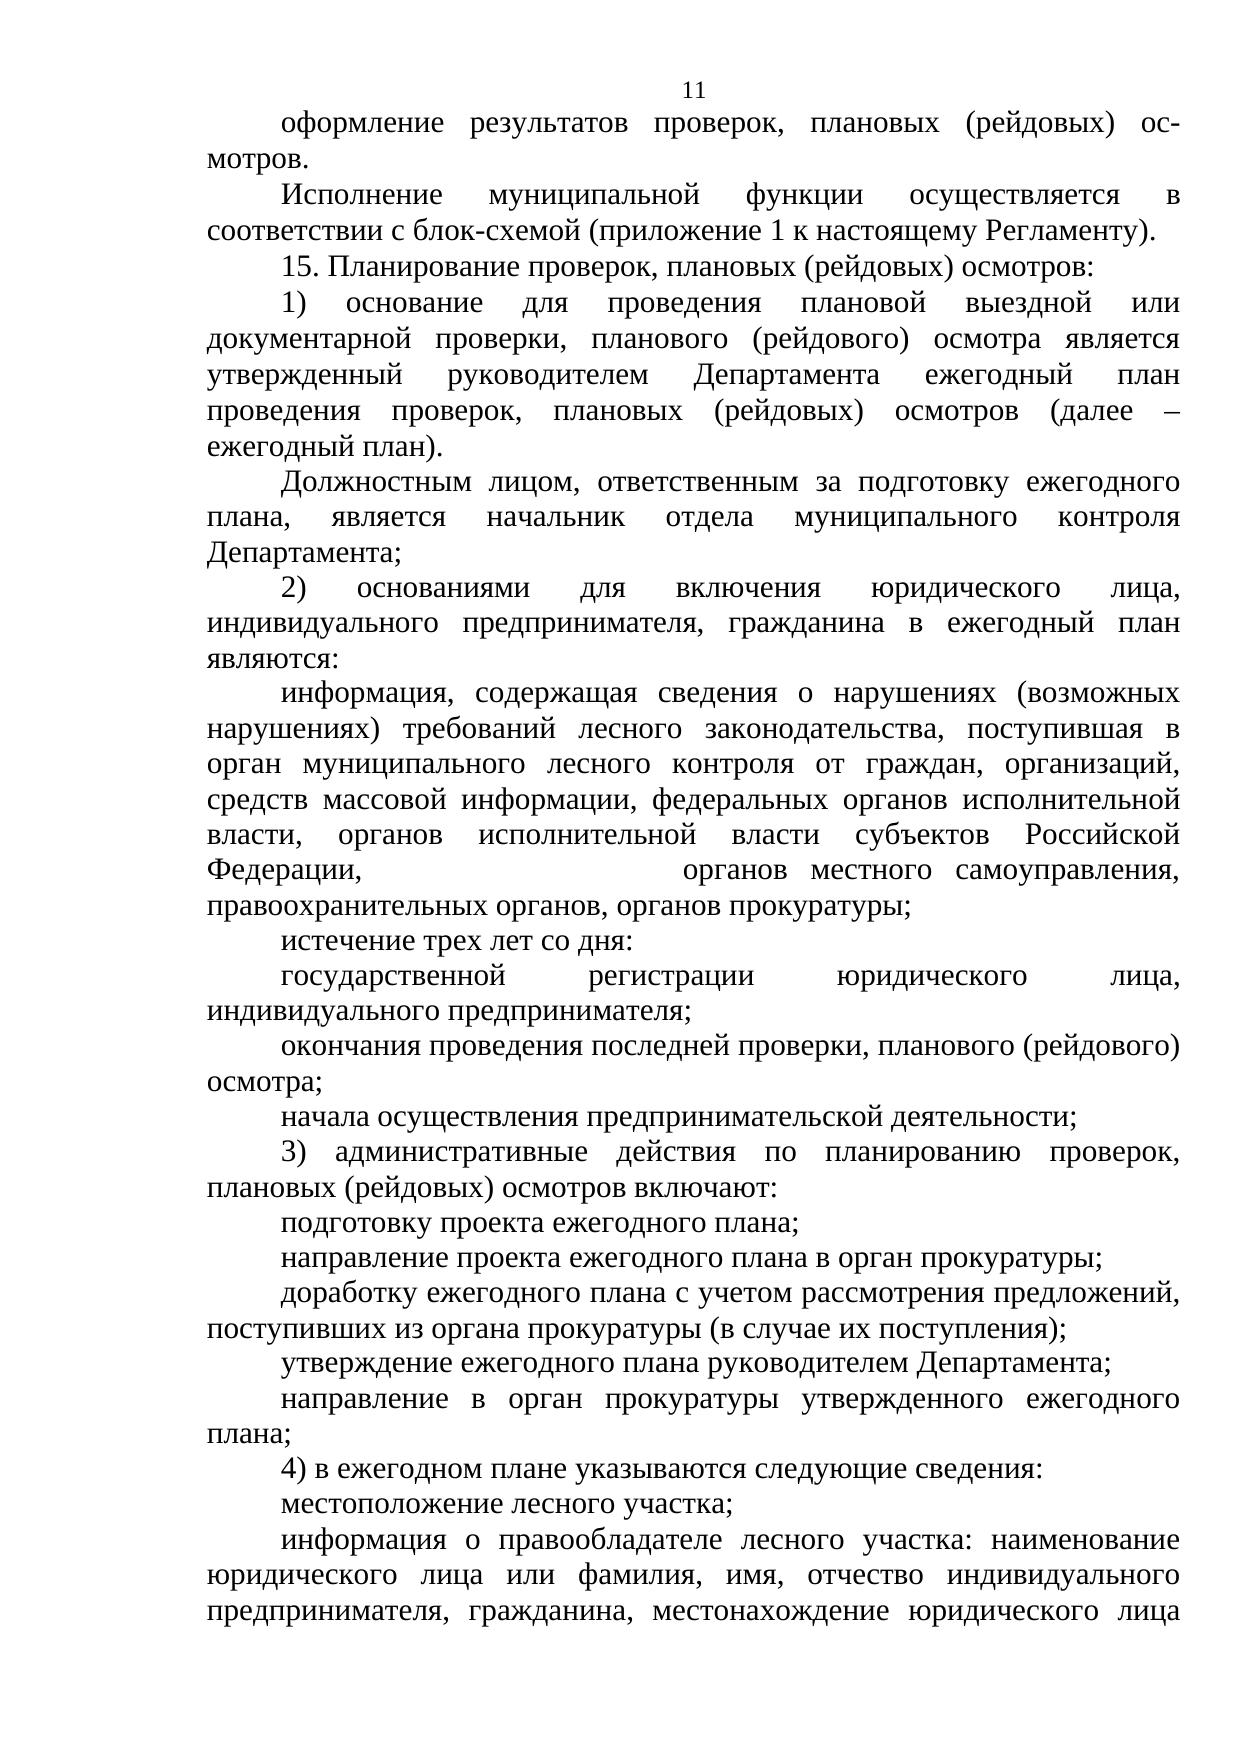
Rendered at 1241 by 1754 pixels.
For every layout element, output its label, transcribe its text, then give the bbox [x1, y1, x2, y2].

text Исполнение муниципальной функции осуществляется в соответствии с блок-схемой (приложение 1 к настоящему Регламенту). [207, 176, 1181, 247]
text информация, содержащая сведения о нарушениях (возможных нарушениях) требований лесного законодательства, поступившая в орган муниципального лесного контроля от граждан, организаций, средств массовой информации, федеральных органов исполнительной власти, органов исполнительной власти субъектов Российской Федерации, органов местного самоуправления, правоохранительных органов, органов прокуратуры; [207, 675, 1181, 922]
text 2) основаниями для включения юридического лица, индивидуального предпринимателя, гражданина в ежегодный план являются: [207, 569, 1181, 675]
text 15. Планирование проверок, плановых (рейдовых) осмотров: [207, 247, 1181, 283]
text окончания проведения последней проверки, планового (рейдового) осмотра; [207, 1028, 1181, 1098]
text доработку ежегодного плана с учетом рассмотрения предложений, поступивших из органа прокуратуры (в случае их поступления); [207, 1274, 1181, 1345]
text подготовку проекта ежегодного плана; [207, 1204, 1181, 1239]
text местоположение лесного участка; [207, 1486, 1181, 1521]
text утверждение ежегодного плана руководителем Департамента; [207, 1345, 1181, 1380]
text 4) в ежегодном плане указываются следующие сведения: [207, 1451, 1181, 1486]
text государственной регистрации юридического лица, индивидуального предпринимателя; [207, 957, 1181, 1028]
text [207, 1521, 1181, 1627]
text истечение трех лет со дня: [207, 922, 1181, 957]
text 3) административные действия по планированию проверок, плановых (рейдовых) осмотров включают: [207, 1133, 1181, 1204]
text 1) основание для проведения плановой выездной или документарной проверки, планового (рейдового) осмотра является утвержденный руководителем Департамента ежегодный план проведения проверок, плановых (рейдовых) осмотров (далее – ежегодный план). [207, 283, 1181, 463]
text направление проекта ежегодного плана в орган прокуратуры; [207, 1239, 1181, 1274]
text направление в орган прокуратуры утвержденного ежегодного плана; [207, 1380, 1181, 1451]
text оформление результатов проверок, плановых (рейдовых) ос-мотров. [207, 104, 1181, 176]
text начала осуществления предпринимательской деятельности; [207, 1098, 1181, 1133]
text Должностным лицом, ответственным за подготовку ежегодного плана, является начальник отдела муниципального контроля Департамента; [207, 463, 1181, 569]
